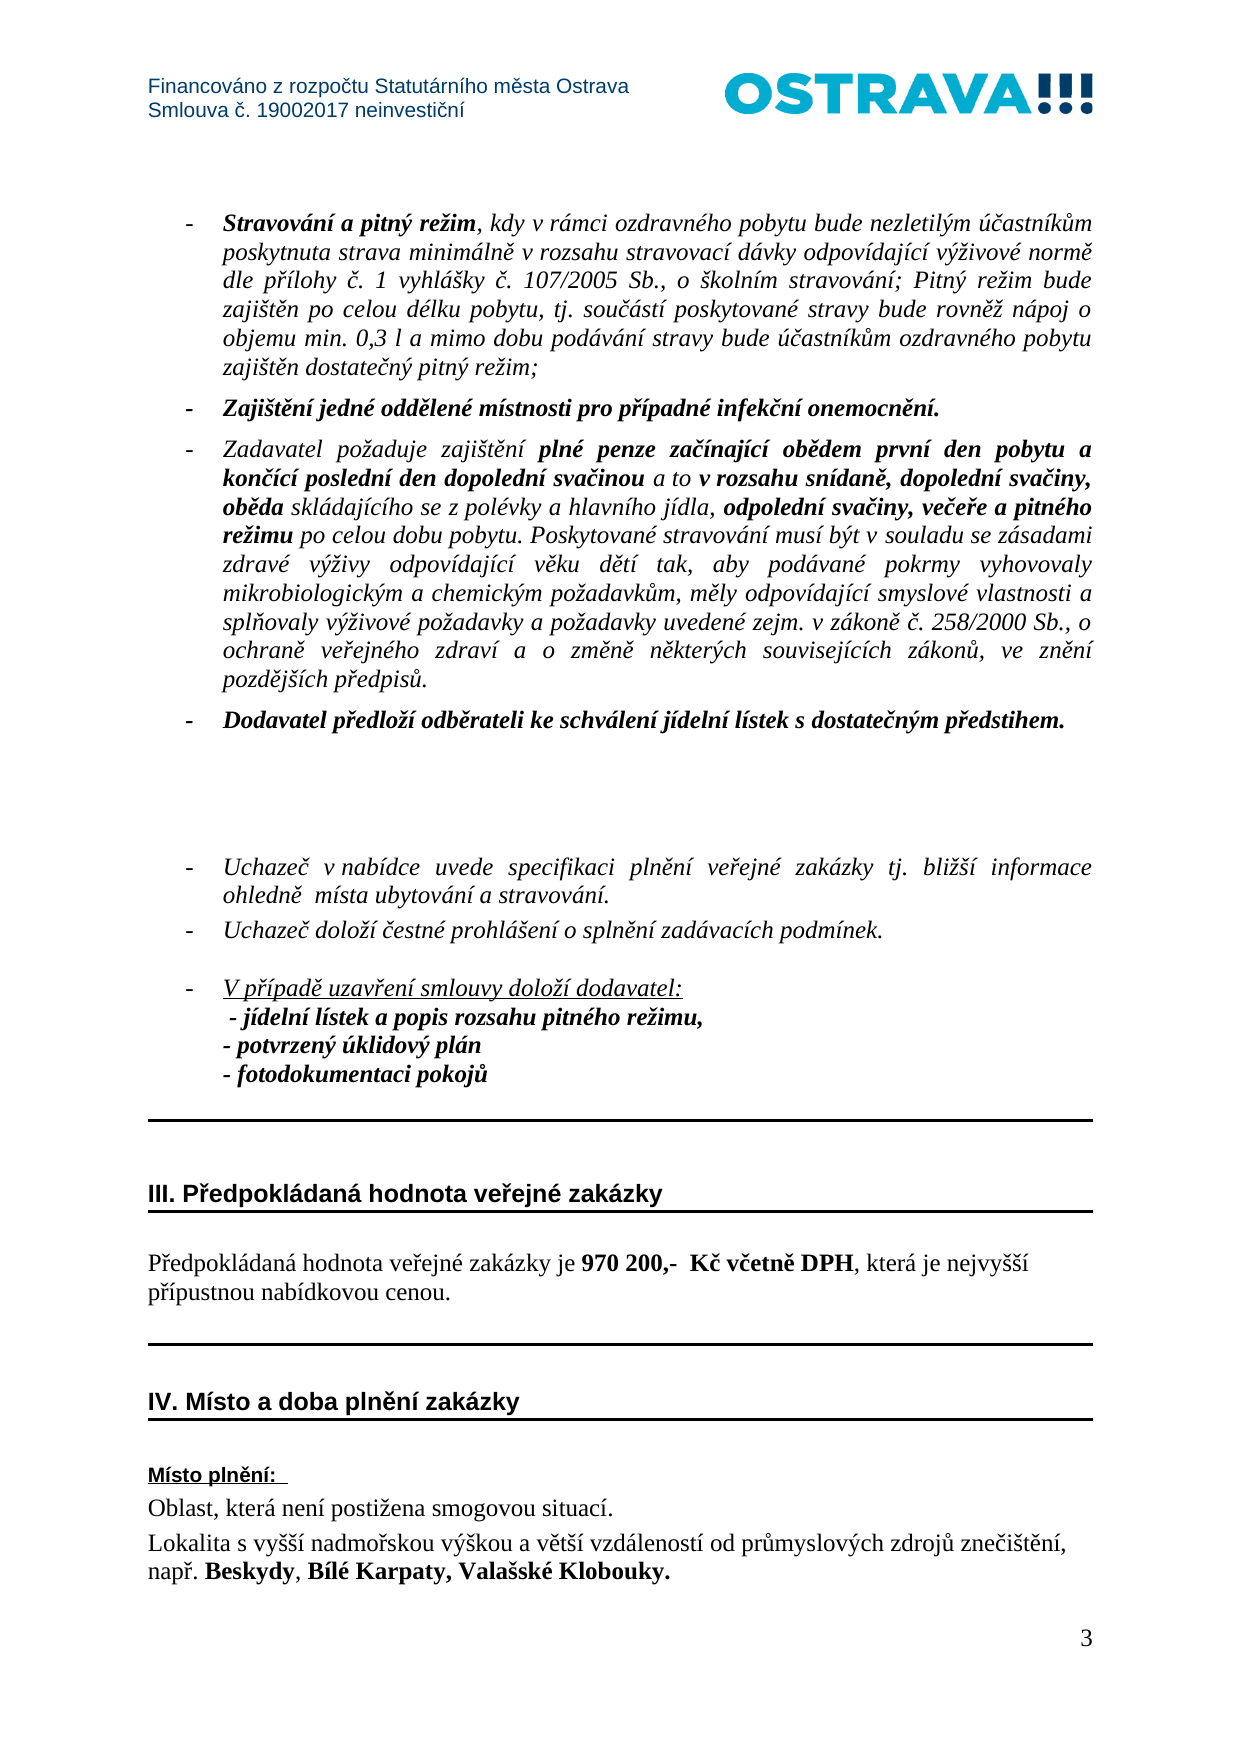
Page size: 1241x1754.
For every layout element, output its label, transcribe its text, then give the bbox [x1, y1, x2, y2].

list - jídelní lístek a popis rozsahu pitného režimu, [223, 1002, 1093, 1030]
list V případě uzavření smlouvy doloží dodavatel: [185, 973, 1093, 1002]
text Předpokládaná hodnota veřejné zakázky je 970 200,- Kč včetně DPH, která je nejvyšší přípustnou nabídkovou cenou. [148, 1248, 1093, 1306]
picture [725, 73, 1093, 114]
list - potvrzený úklidový plán [223, 1030, 1093, 1059]
list Uchazeč v nabídce uvede specifikaci plnění veřejné zakázky tj. bližší informace ohledně místa ubytování a stravování. [185, 852, 1093, 909]
text Lokalita s vyšší nadmořskou výškou a větší vzdáleností od průmyslových zdrojů znečištění, např. Beskydy, Bílé Karpaty, Valašské Klobouky. [148, 1528, 1093, 1585]
text Místo plnění: [148, 1462, 1093, 1486]
list Zadavatel požaduje zajištění plné penze začínající obědem první den pobytu a končící poslední den dopolední svačinou a to v rozsahu snídaně, dopolední svačiny, oběda skládajícího se z polévky a hlavního jídla, odpolední svačiny, večeře a pitného režimu po celou dobu pobytu. Poskytované stravování musí být v souladu se zásadami zdravé výživy odpovídající věku dětí tak, aby podávané pokrmy vyhovovaly mikrobiologickým a chemickým požadavkům, měly odpovídající smyslové vlastnosti a splňovaly výživové požadavky a požadavky uvedené zejm. v zákoně č. 258/2000 Sb., o ochraně veřejného zdraví a o změně některých souvisejících zákonů, ve znění pozdějších předpisů. [185, 434, 1093, 693]
text IV. Místo a doba plnění zakázky [148, 1387, 1093, 1418]
text III. Předpokládaná hodnota veřejné zakázky [148, 1179, 1093, 1210]
list Uchazeč doloží čestné prohlášení o splnění zadávacích podmínek. [185, 915, 1093, 944]
text Oblast, která není postižena smogovou situací. [148, 1493, 1093, 1521]
list Zajištění jedné oddělené místnosti pro případné infekční onemocnění. [185, 393, 1093, 422]
list Dodavatel předloží odběrateli ke schválení jídelní lístek s dostatečným předstihem. [185, 705, 1093, 734]
list - fotodokumentaci pokojů [223, 1059, 1093, 1088]
list Stravování a pitný režim, kdy v rámci ozdravného pobytu bude nezletilým účastníkům poskytnuta strava minimálně v rozsahu stravovací dávky odpovídající výživové normě dle přílohy č. 1 vyhlášky č. 107/2005 Sb., o školním stravování; Pitný režim bude zajištěn po celou délku pobytu, tj. součástí poskytované stravy bude rovněž nápoj o objemu min. 0,3 l a mimo dobu podávání stravy bude účastníkům ozdravného pobytu zajištěn dostatečný pitný režim; [185, 208, 1093, 380]
